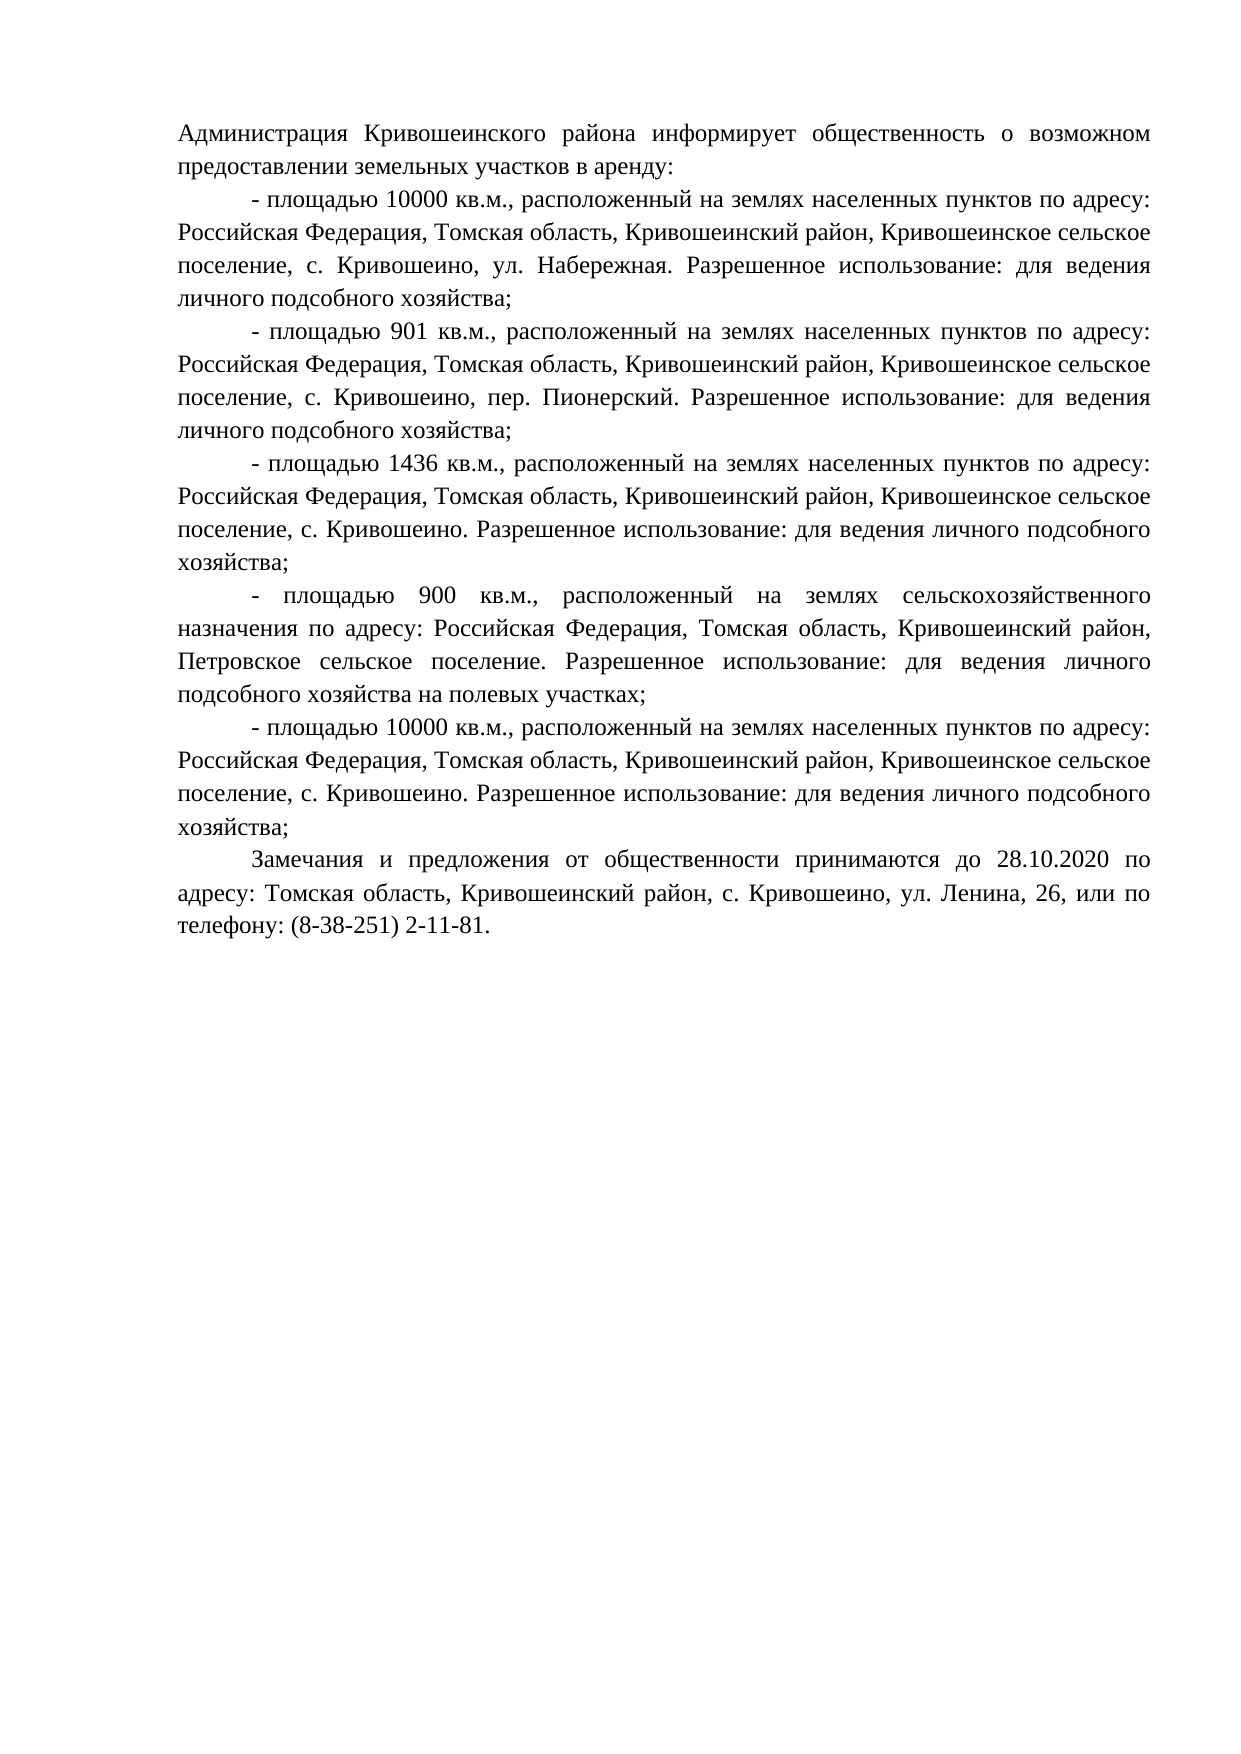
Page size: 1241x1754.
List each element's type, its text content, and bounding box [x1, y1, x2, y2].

text - площадью 901 кв.м., расположенный на землях населенных пунктов по адресу: Российская Федерация, Томская область, Кривошеинский район, Кривошеинское сельское поселение, с. Кривошеино, пер. Пионерский. Разрешенное использование: для ведения личного подсобного хозяйства; [177, 316, 1152, 444]
text Администрация Кривошеинского района информирует общественность о возможном предоставлении земельных участков в аренду: [177, 118, 1152, 180]
text - площадью 1436 кв.м., расположенный на землях населенных пунктов по адресу: Российская Федерация, Томская область, Кривошеинский район, Кривошеинское сельское поселение, с. Кривошеино. Разрешенное использование: для ведения личного подсобного хозяйства; [177, 448, 1152, 576]
text Замечания и предложения от общественности принимаются до 28.10.2020 по адресу: Томская область, Кривошеинский район, с. Кривошеино, ул. Ленина, 26, или по телефону: (8-38-251) 2-11-81. [177, 844, 1152, 939]
text - площадью 900 кв.м., расположенный на землях сельскохозяйственного назначения по адресу: Российская Федерация, Томская область, Кривошеинский район, Петровское сельское поселение. Разрешенное использование: для ведения личного подсобного хозяйства на полевых участках; [177, 580, 1152, 708]
text - площадью 10000 кв.м., расположенный на землях населенных пунктов по адресу: Российская Федерация, Томская область, Кривошеинский район, Кривошеинское сельское поселение, с. Кривошеино. Разрешенное использование: для ведения личного подсобного хозяйства; [177, 712, 1152, 840]
text - площадью 10000 кв.м., расположенный на землях населенных пунктов по адресу: Российская Федерация, Томская область, Кривошеинский район, Кривошеинское сельское поселение, с. Кривошеино, ул. Набережная. Разрешенное использование: для ведения личного подсобного хозяйства; [177, 184, 1152, 312]
